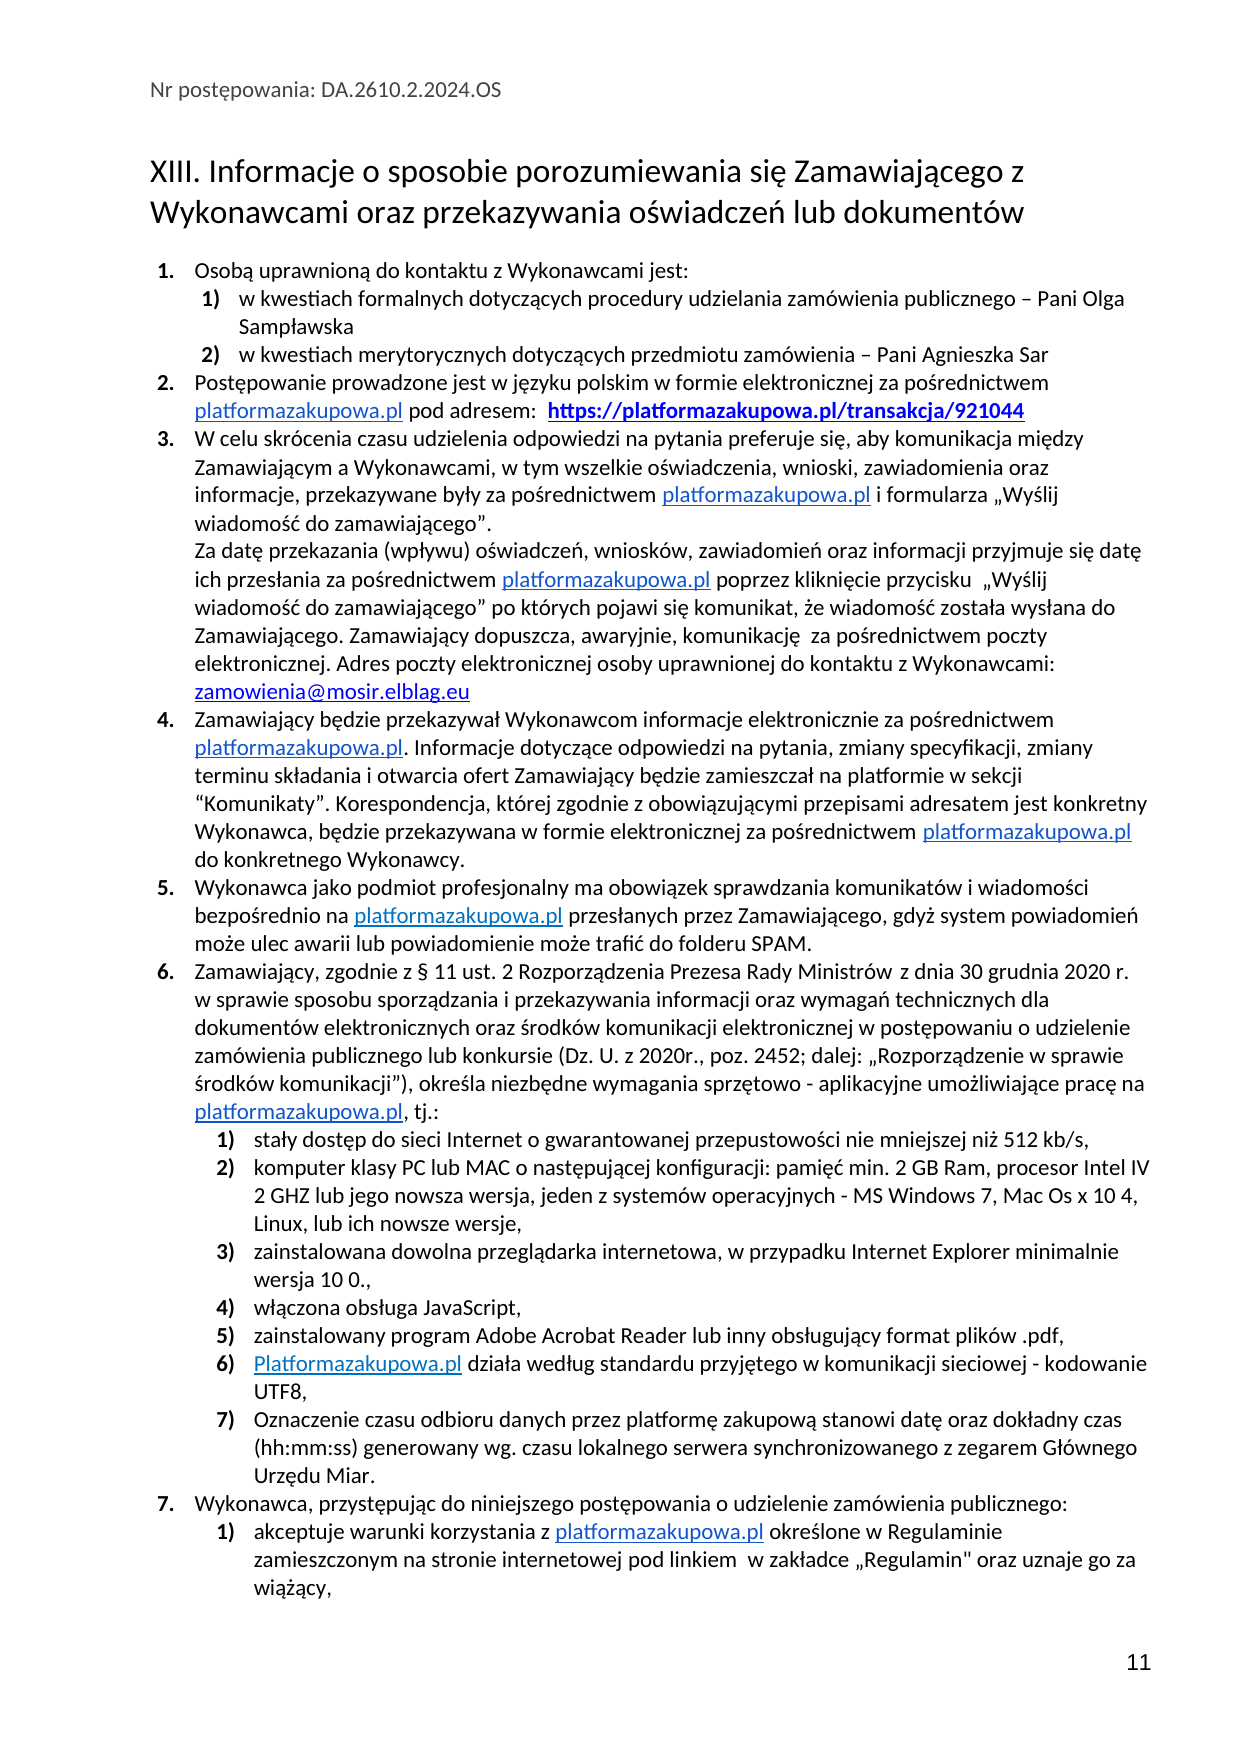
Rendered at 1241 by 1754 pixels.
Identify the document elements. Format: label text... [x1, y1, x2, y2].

list w kwestiach formalnych dotyczących procedury udzielania zamówienia publicznego – Pani Olga Sampławska [201, 284, 1151, 341]
list Oznaczenie czasu odbioru danych przez platformę zakupową stanowi datę oraz dokładny czas (hh:mm:ss) generowany wg. czasu lokalnego serwera synchronizowanego z zegarem Głównego Urzędu Miar. [216, 1405, 1151, 1489]
list Postępowanie prowadzone jest w języku polskim w formie elektronicznej za pośrednictwem platformazakupowa.pl pod adresem: https://platformazakupowa.pl/transakcja/921044 [157, 368, 1151, 424]
list zainstalowana dowolna przeglądarka internetowa, w przypadku Internet Explorer minimalnie wersja 10 0., [216, 1237, 1151, 1293]
list Zamawiający będzie przekazywał Wykonawcom informacje elektronicznie za pośrednictwem platformazakupowa.pl. Informacje dotyczące odpowiedzi na pytania, zmiany specyfikacji, zmiany terminu składania i otwarcia ofert Zamawiający będzie zamieszczał na platformie w sekcji “Komunikaty”. Korespondencja, której zgodnie z obowiązującymi przepisami adresatem jest konkretny Wykonawca, będzie przekazywana w formie elektronicznej za pośrednictwem platformazakupowa.pl do konkretnego Wykonawcy. [157, 705, 1151, 873]
list W celu skrócenia czasu udzielenia odpowiedzi na pytania preferuje się, aby komunikacja między Zamawiającym a Wykonawcami, w tym wszelkie oświadczenia, wnioski, zawiadomienia oraz informacje, przekazywane były za pośrednictwem platformazakupowa.pl i formularza „Wyślij wiadomość do zamawiającego”. [157, 424, 1151, 537]
list włączona obsługa JavaScript, [216, 1293, 1151, 1321]
list Platformazakupowa.pl działa według standardu przyjętego w komunikacji sieciowej - kodowanie UTF8, [216, 1349, 1151, 1405]
list akceptuje warunki korzystania z platformazakupowa.pl określone w Regulaminie zamieszczonym na stronie internetowej pod linkiem w zakładce „Regulamin" oraz uznaje go za wiążący, [216, 1517, 1151, 1601]
list Zamawiający, zgodnie z § 11 ust. 2 Rozporządzenia Prezesa Rady Ministrów z dnia 30 grudnia 2020 r. w sprawie sposobu sporządzania i przekazywania informacji oraz wymagań technicznych dla dokumentów elektronicznych oraz środków komunikacji elektronicznej w postępowaniu o udzielenie zamówienia publicznego lub konkursie (Dz. U. z 2020r., poz. 2452; dalej: „Rozporządzenie w sprawie środków komunikacji”), określa niezbędne wymagania sprzętowo - aplikacyjne umożliwiające pracę na platformazakupowa.pl, tj.: [157, 957, 1151, 1125]
list komputer klasy PC lub MAC o następującej konfiguracji: pamięć min. 2 GB Ram, procesor Intel IV 2 GHZ lub jego nowsza wersja, jeden z systemów operacyjnych - MS Windows 7, Mac Os x 10 4, Linux, lub ich nowsze wersje, [216, 1153, 1151, 1237]
subtitle XIII. Informacje o sposobie porozumiewania się Zamawiającego z Wykonawcami oraz przekazywania oświadczeń lub dokumentów [150, 150, 1151, 231]
list Osobą uprawnioną do kontaktu z Wykonawcami jest: [157, 256, 1151, 284]
list zainstalowany program Adobe Acrobat Reader lub inny obsługujący format plików .pdf, [216, 1321, 1151, 1349]
list stały dostęp do sieci Internet o gwarantowanej przepustowości nie mniejszej niż 512 kb/s, [216, 1125, 1151, 1153]
list w kwestiach merytorycznych dotyczących przedmiotu zamówienia – Pani Agnieszka Sar [201, 341, 1151, 368]
text Za datę przekazania (wpływu) oświadczeń, wniosków, zawiadomień oraz informacji przyjmuje się datę ich przesłania za pośrednictwem platformazakupowa.pl poprzez kliknięcie przycisku „Wyślij wiadomość do zamawiającego” po których pojawi się komunikat, że wiadomość została wysłana do Zamawiającego. Zamawiający dopuszcza, awaryjnie, komunikację za pośrednictwem poczty elektronicznej. Adres poczty elektronicznej osoby uprawnionej do kontaktu z Wykonawcami: zamowienia@mosir.elblag.eu [194, 537, 1151, 705]
list Wykonawca, przystępując do niniejszego postępowania o udzielenie zamówienia publicznego: [157, 1489, 1151, 1517]
list Wykonawca jako podmiot profesjonalny ma obowiązek sprawdzania komunikatów i wiadomości bezpośrednio na platformazakupowa.pl przesłanych przez Zamawiającego, gdyż system powiadomień może ulec awarii lub powiadomienie może trafić do folderu SPAM. [157, 873, 1151, 957]
